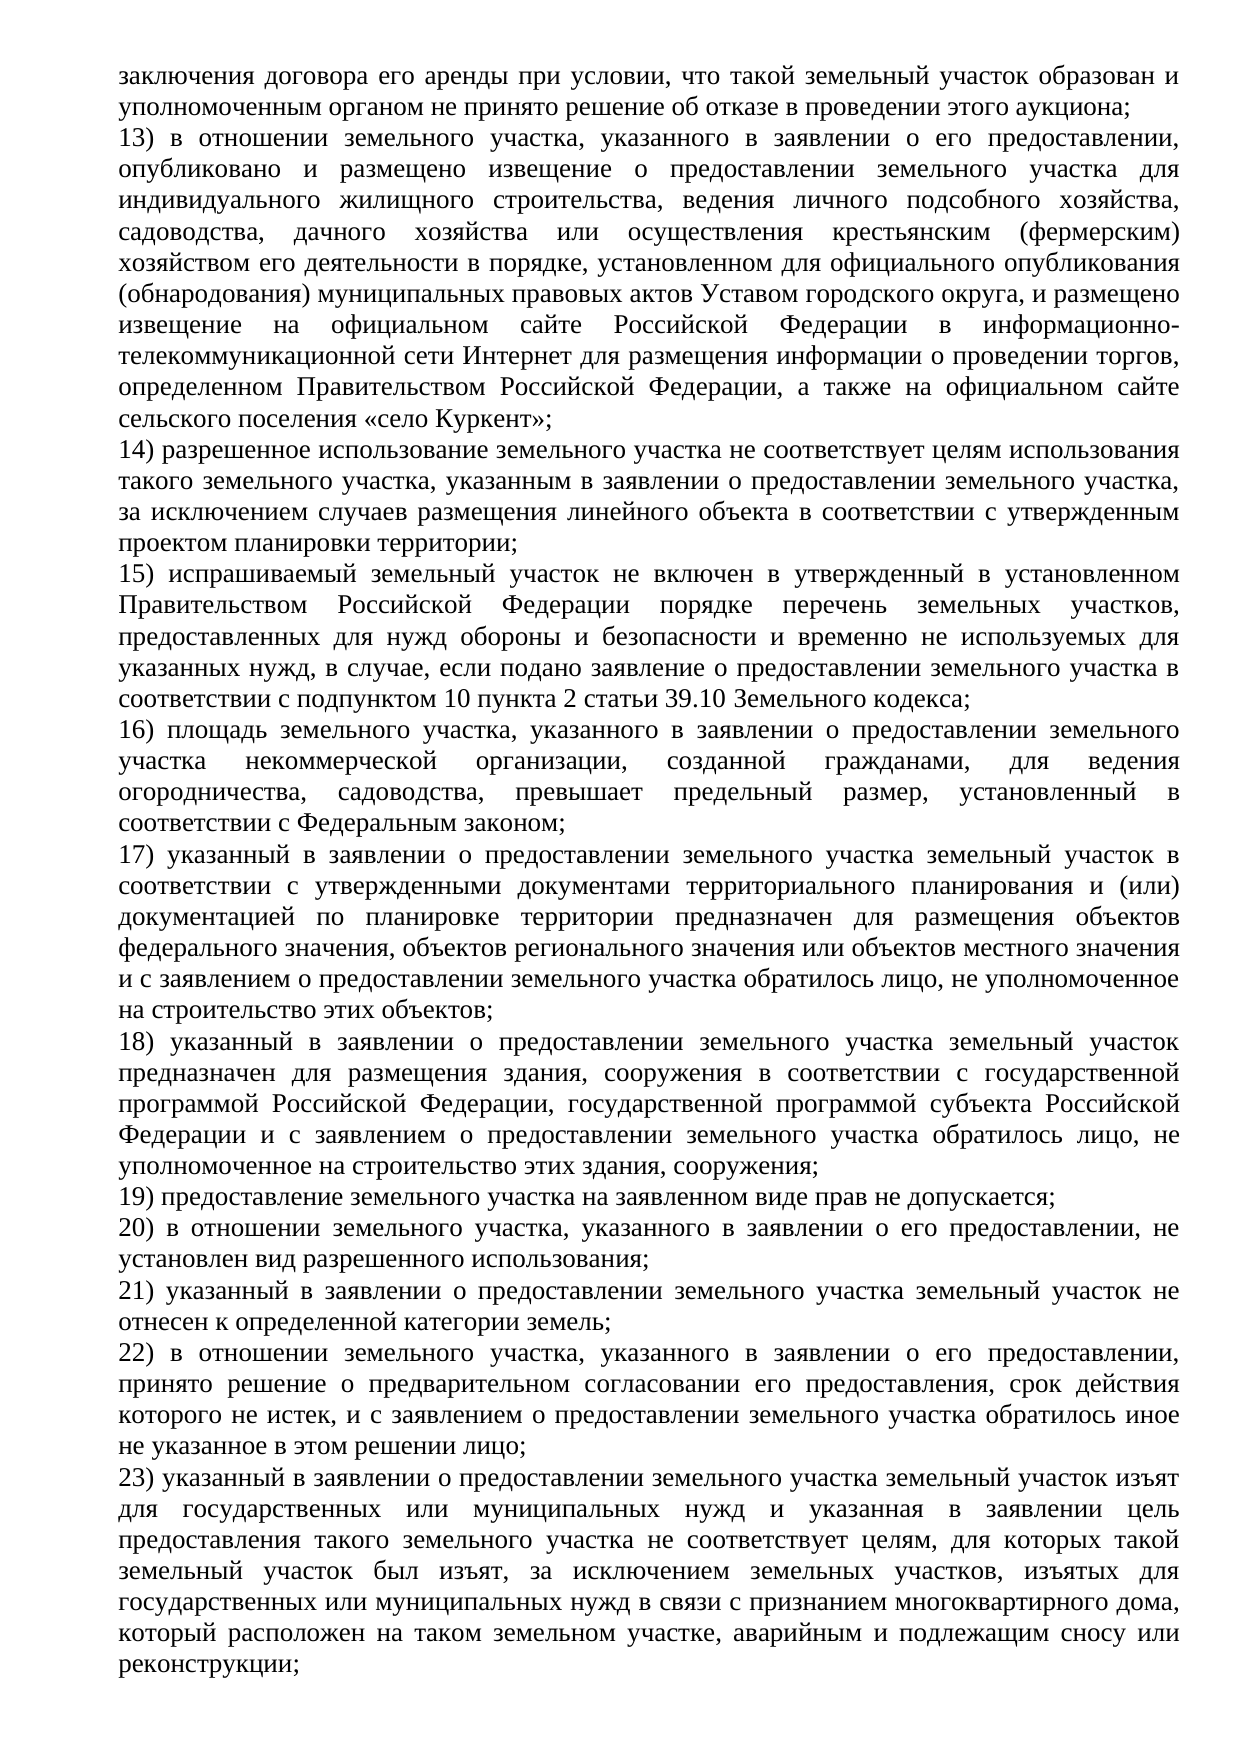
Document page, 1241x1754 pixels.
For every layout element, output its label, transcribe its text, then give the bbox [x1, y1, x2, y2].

text 16) площадь земельного участка, указанного в заявлении о предоставлении земельного участка некоммерческой организации, созданной гражданами, для ведения огородничества, садоводства, превышает предельный размер, установленный в соответствии с Федеральным законом; [118, 713, 1181, 838]
text 17) указанный в заявлении о предоставлении земельного участка земельный участок в соответствии с утвержденными документами территориального планирования и (или) документацией по планировке территории предназначен для размещения объектов федерального значения, объектов регионального значения или объектов местного значения и с заявлением о предоставлении земельного участка обратилось лицо, не уполномоченное на строительство этих объектов; [118, 838, 1181, 1024]
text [118, 59, 1181, 121]
text 14) разрешенное использование земельного участка не соответствует целям использования такого земельного участка, указанным в заявлении о предоставлении земельного участка, за исключением случаев размещения линейного объекта в соответствии с утвержденным проектом планировки территории; [118, 433, 1181, 557]
text 18) указанный в заявлении о предоставлении земельного участка земельный участок предназначен для размещения здания, сооружения в соответствии с государственной программой Российской Федерации, государственной программой субъекта Российской Федерации и с заявлением о предоставлении земельного участка обратилось лицо, не уполномоченное на строительство этих здания, сооружения; [118, 1024, 1181, 1180]
text 23) указанный в заявлении о предоставлении земельного участка земельный участок изъят для государственных или муниципальных нужд и указанная в заявлении цель предоставления такого земельного участка не соответствует целям, для которых такой земельный участок был изъят, за исключением земельных участков, изъятых для государственных или муниципальных нужд в связи с признанием многоквартирного дома, который расположен на таком земельном участке, аварийным и подлежащим сносу или реконструкции; [118, 1461, 1181, 1679]
text 19) предоставление земельного участка на заявленном виде прав не допускается; [118, 1180, 1181, 1211]
text 15) испрашиваемый земельный участок не включен в утвержденный в установленном Правительством Российской Федерации порядке перечень земельных участков, предоставленных для нужд обороны и безопасности и временно не используемых для указанных нужд, в случае, если подано заявление о предоставлении земельного участка в соответствии с подпунктом 10 пункта 2 статьи 39.10 Земельного кодекса; [118, 557, 1181, 713]
text 21) указанный в заявлении о предоставлении земельного участка земельный участок не отнесен к определенной категории земель; [118, 1274, 1181, 1336]
text 13) в отношении земельного участка, указанного в заявлении о его предоставлении, опубликовано и размещено извещение о предоставлении земельного участка для индивидуального жилищного строительства, ведения личного подсобного хозяйства, садоводства, дачного хозяйства или осуществления крестьянским (фермерским) хозяйством его деятельности в порядке, установленном для официального опубликования (обнародования) муниципальных правовых актов Уставом городского округа, и размещено извещение на официальном сайте Российской Федерации в информационно-телекоммуникационной сети Интернет для размещения информации о проведении торгов, определенном Правительством Российской Федерации, а также на официальном сайте сельского поселения «село Куркент»; [118, 121, 1181, 433]
text 20) в отношении земельного участка, указанного в заявлении о его предоставлении, не установлен вид разрешенного использования; [118, 1211, 1181, 1274]
text 22) в отношении земельного участка, указанного в заявлении о его предоставлении, принято решение о предварительном согласовании его предоставления, срок действия которого не истек, и с заявлением о предоставлении земельного участка обратилось иное не указанное в этом решении лицо; [118, 1336, 1181, 1461]
